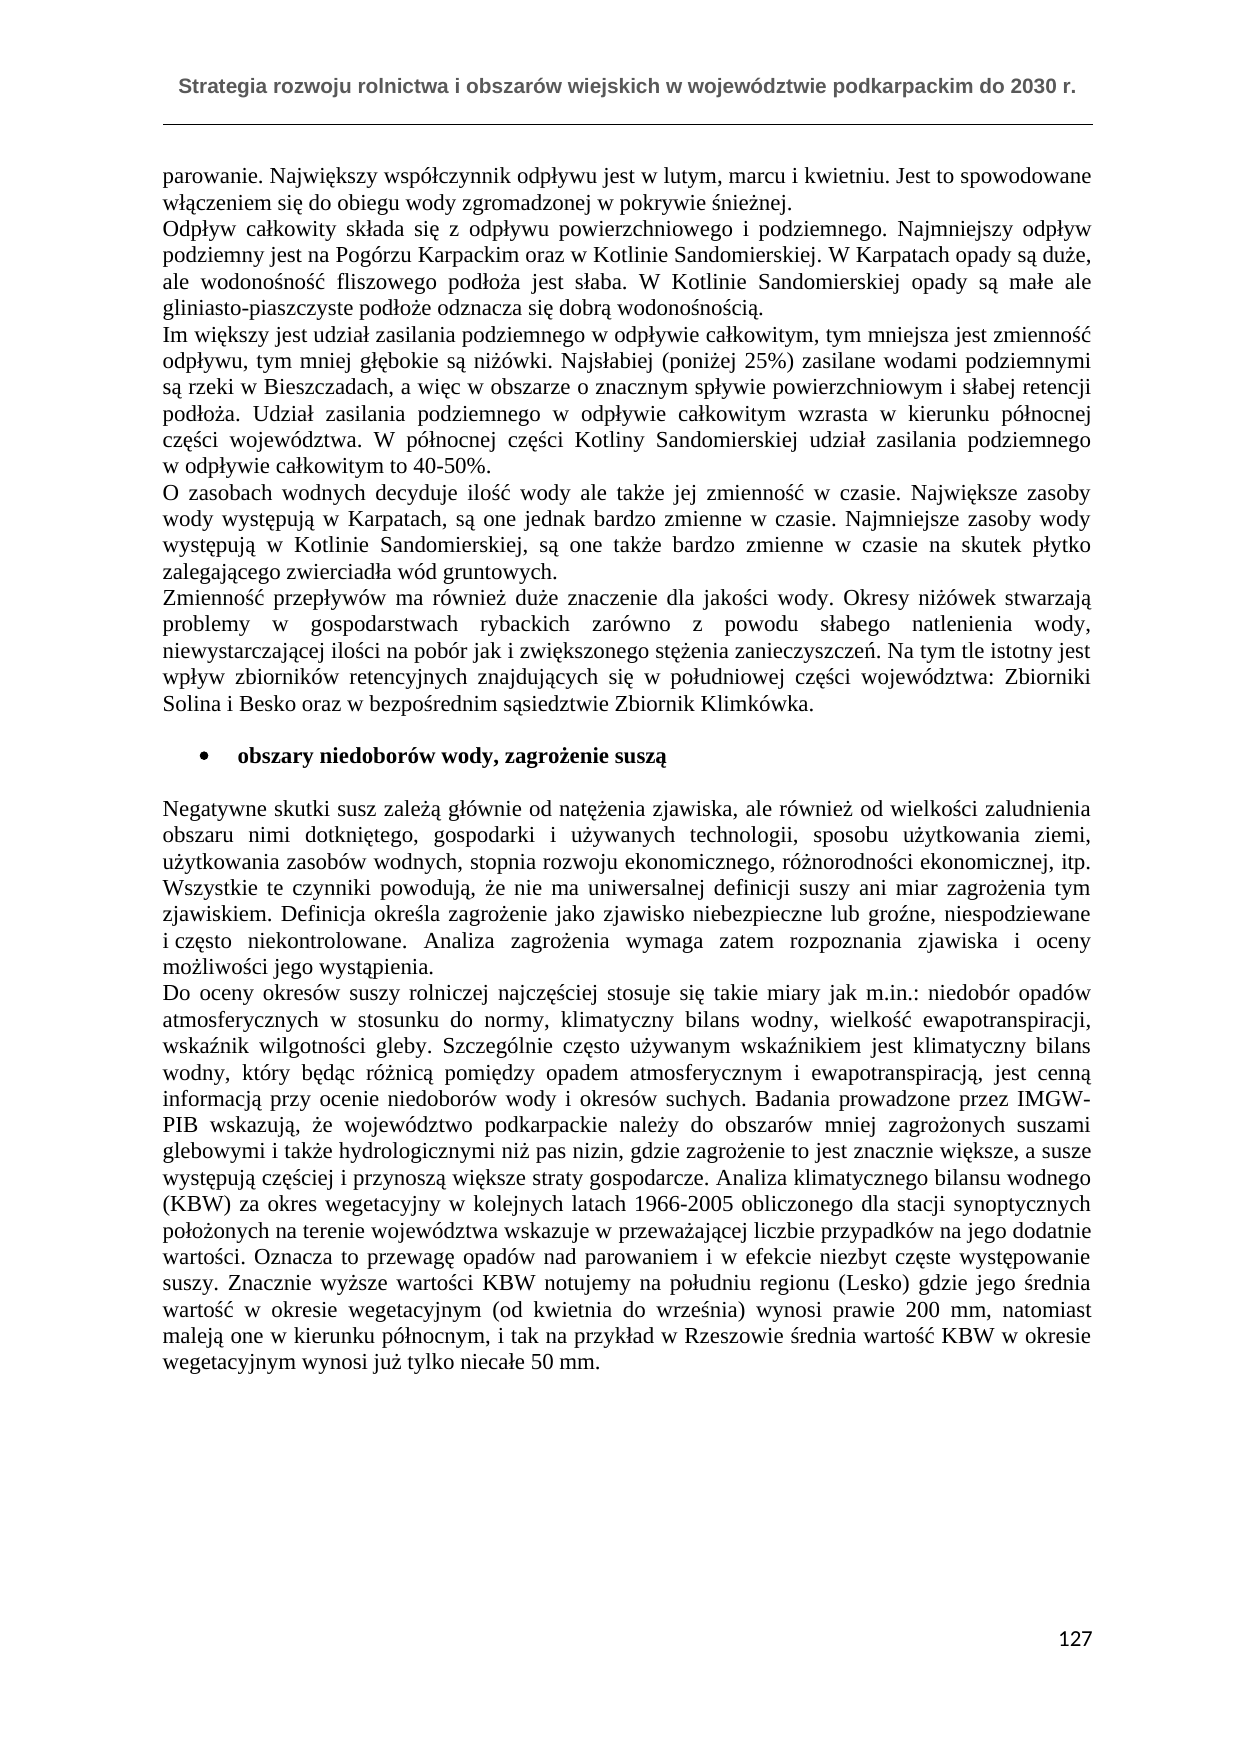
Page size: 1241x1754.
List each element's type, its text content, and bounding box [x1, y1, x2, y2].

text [162, 162, 1093, 215]
text O zasobach wodnych decyduje ilość wody ale także jej zmienność w czasie. Największe zasoby wody występują w Karpatach, są one jednak bardzo zmienne w czasie. Najmniejsze zasoby wody występują w Kotlinie Sandomierskiej, są one także bardzo zmienne w czasie na skutek płytko zalegającego zwierciadła wód gruntowych. [162, 479, 1093, 584]
text Im większy jest udział zasilania podziemnego w odpływie całkowitym, tym mniejsza jest zmienność odpływu, tym mniej głębokie są niżówki. Najsłabiej (poniżej 25%) zasilane wodami podziemnymi są rzeki w Bieszczadach, a więc w obszarze o znacznym spływie powierzchniowym i słabej retencji podłoża. Udział zasilania podziemnego w odpływie całkowitym wzrasta w kierunku północnej części województwa. W północnej części Kotliny Sandomierskiej udział zasilania podziemnego w odpływie całkowitym to 40-50%. [162, 321, 1093, 479]
text Odpływ całkowity składa się z odpływu powierzchniowego i podziemnego. Najmniejszy odpływ podziemny jest na Pogórzu Karpackim oraz w Kotlinie Sandomierskiej. W Karpatach opady są duże, ale wodonośność fliszowego podłoża jest słaba. W Kotlinie Sandomierskiej opady są małe ale gliniasto-piaszczyste podłoże odznacza się dobrą wodonośnością. [162, 215, 1093, 321]
text Zmienność przepływów ma również duże znaczenie dla jakości wody. Okresy niżówek stwarzają problemy w gospodarstwach rybackich zarówno z powodu słabego natlenienia wody, niewystarczającej ilości na pobór jak i zwiększonego stężenia zanieczyszczeń. Na tym tle istotny jest wpływ zbiorników retencyjnych znajdujących się w południowej części województwa: Zbiorniki Solina i Besko oraz w bezpośrednim sąsiedztwie Zbiornik Klimkówka. [162, 584, 1093, 716]
list obszary niedoborów wody, zagrożenie suszą [200, 742, 1093, 769]
text Negatywne skutki susz zależą głównie od natężenia zjawiska, ale również od wielkości zaludnienia obszaru nimi dotkniętego, gospodarki i używanych technologii, sposobu użytkowania ziemi, użytkowania zasobów wodnych, stopnia rozwoju ekonomicznego, różnorodności ekonomicznej, itp. Wszystkie te czynniki powodują, że nie ma uniwersalnej definicji suszy ani miar zagrożenia tym zjawiskiem. Definicja określa zagrożenie jako zjawisko niebezpieczne lub groźne, niespodziewane i często niekontrolowane. Analiza zagrożenia wymaga zatem rozpoznania zjawiska i oceny możliwości jego wystąpienia. [162, 795, 1093, 979]
text Do oceny okresów suszy rolniczej najczęściej stosuje się takie miary jak m.in.: niedobór opadów atmosferycznych w stosunku do normy, klimatyczny bilans wodny, wielkość ewapotranspiracji, wskaźnik wilgotności gleby. Szczególnie często używanym wskaźnikiem jest klimatyczny bilans wodny, który będąc różnicą pomiędzy opadem atmosferycznym i ewapotranspiracją, jest cenną informacją przy ocenie niedoborów wody i okresów suchych. Badania prowadzone przez IMGW-PIB wskazują, że województwo podkarpackie należy do obszarów mniej zagrożonych suszami glebowymi i także hydrologicznymi niż pas nizin, gdzie zagrożenie to jest znacznie większe, a susze występują częściej i przynoszą większe straty gospodarcze. Analiza klimatycznego bilansu wodnego (KBW) za okres wegetacyjny w kolejnych latach 1966-2005 obliczonego dla stacji synoptycznych położonych na terenie województwa wskazuje w przeważającej liczbie przypadków na jego dodatnie wartości. Oznacza to przewagę opadów nad parowaniem i w efekcie niezbyt częste występowanie suszy. Znacznie wyższe wartości KBW notujemy na południu regionu (Lesko) gdzie jego średnia wartość w okresie wegetacyjnym (od kwietnia do września) wynosi prawie 200 mm, natomiast maleją one w kierunku północnym, i tak na przykład w Rzeszowie średnia wartość KBW w okresie wegetacyjnym wynosi już tylko niecałe 50 mm. [162, 979, 1093, 1375]
